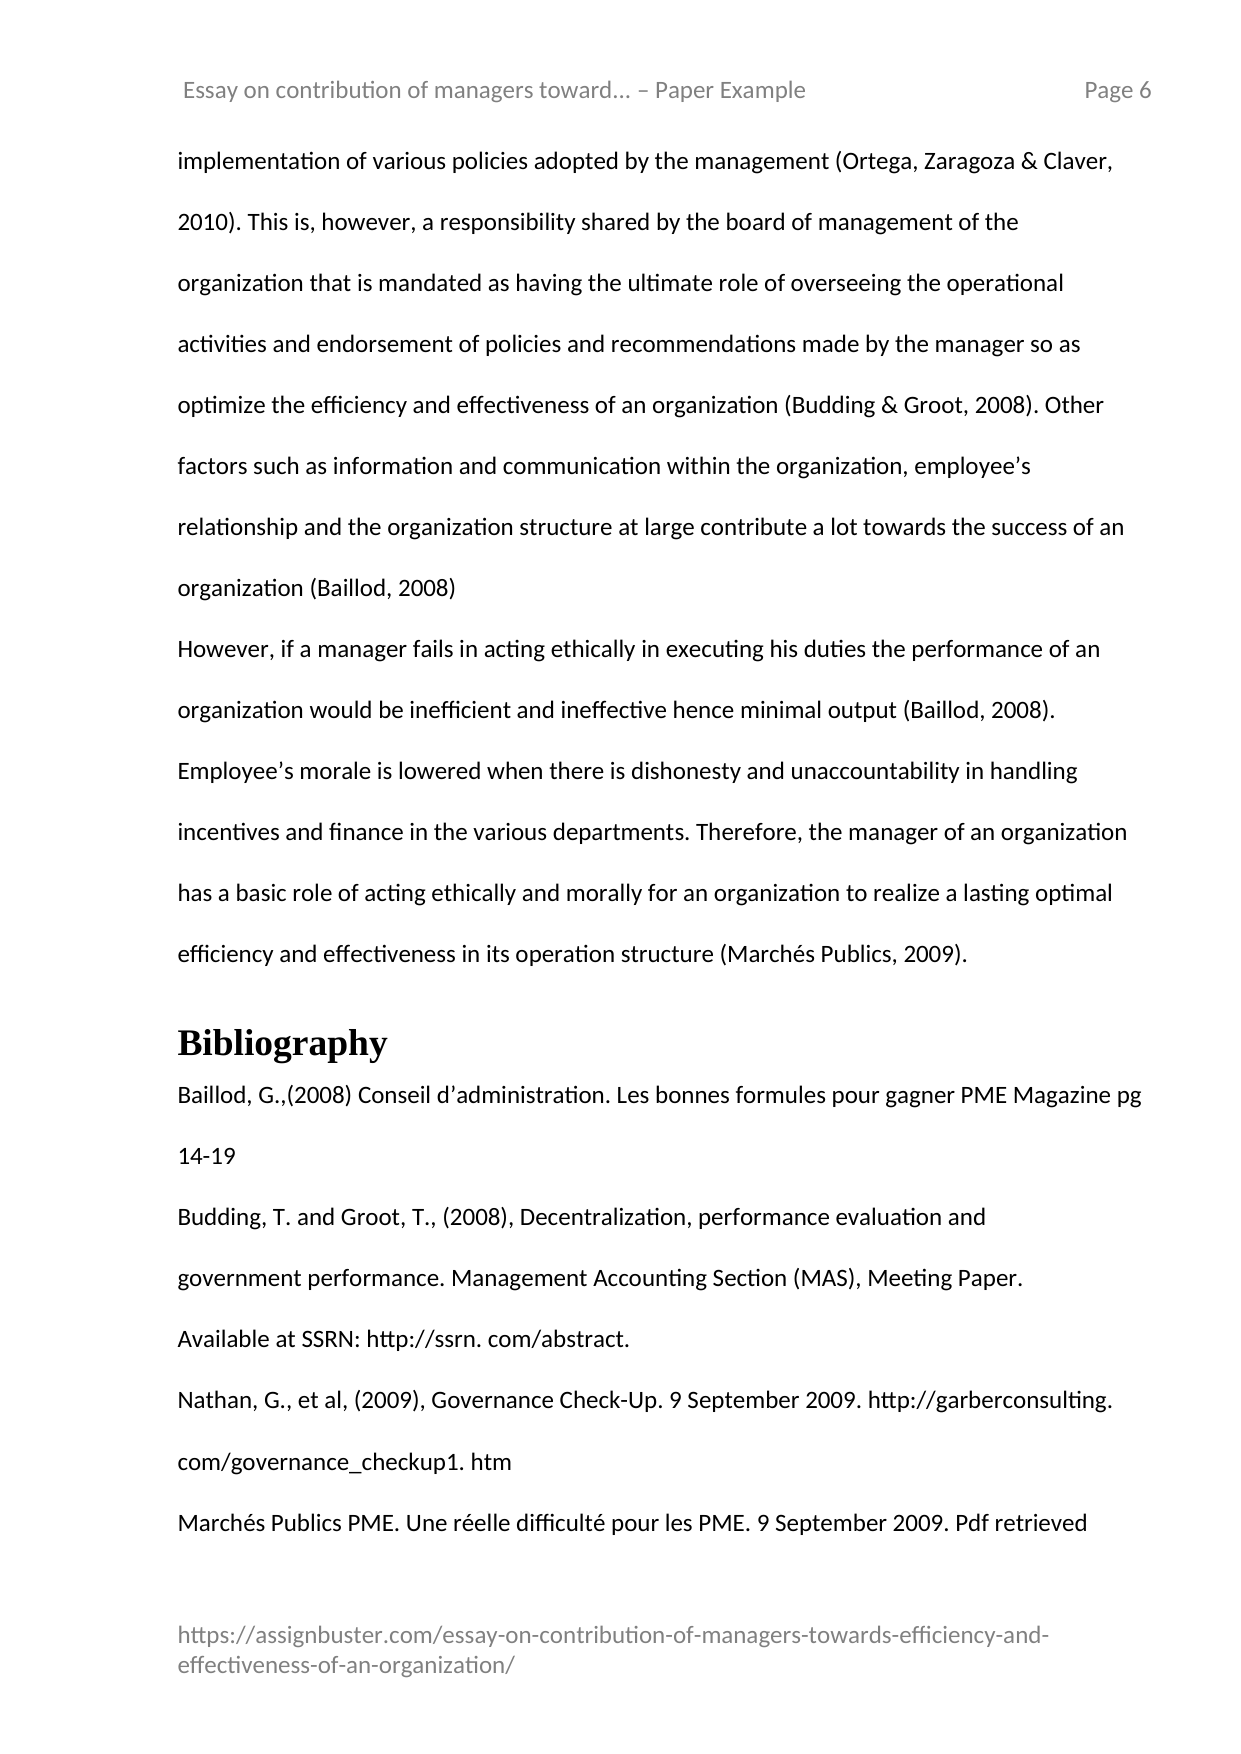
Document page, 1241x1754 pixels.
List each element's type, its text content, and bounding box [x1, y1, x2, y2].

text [177, 1079, 1152, 1537]
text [177, 145, 1152, 969]
subtitle Bibliography [177, 1020, 1152, 1063]
